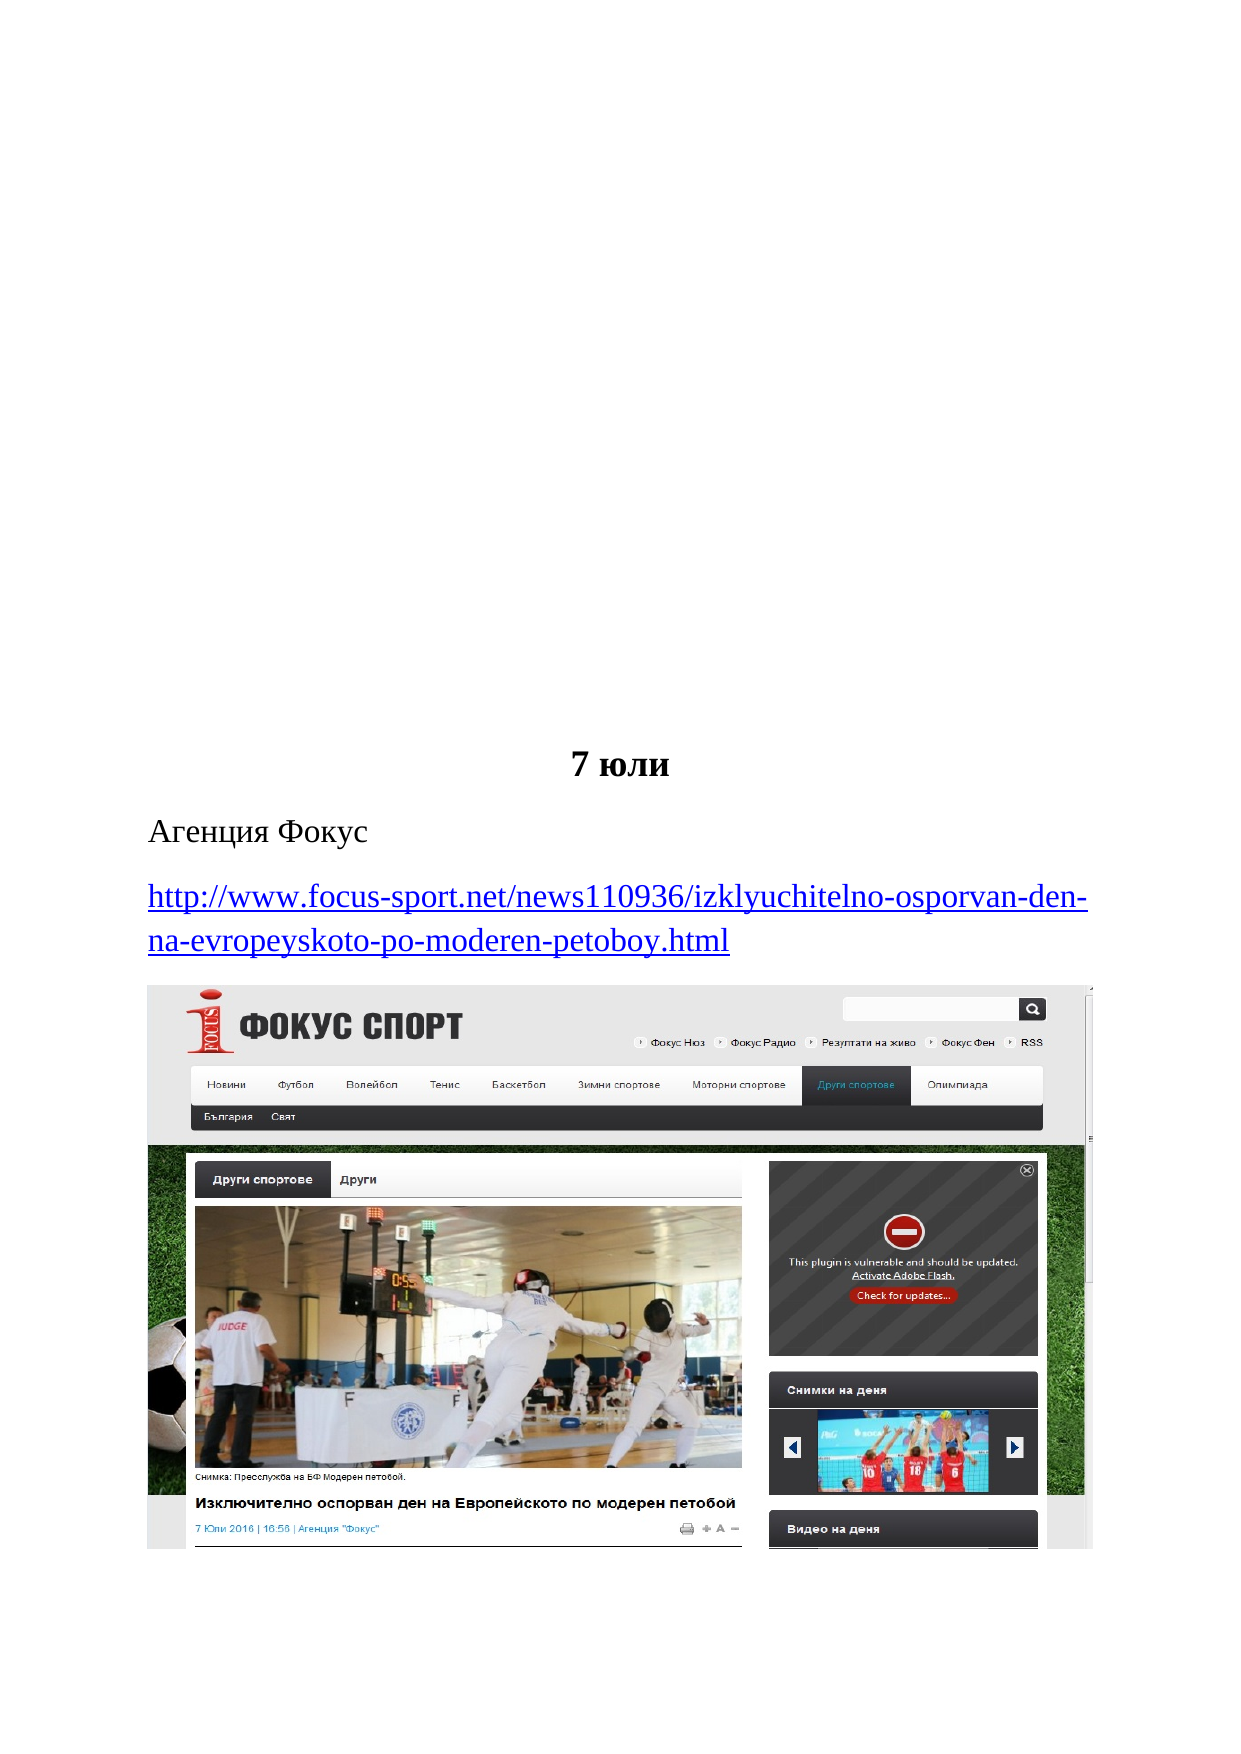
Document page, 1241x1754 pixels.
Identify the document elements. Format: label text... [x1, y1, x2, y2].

text Агенция Фокус [148, 812, 1093, 850]
text http://www.focus-sport.net/news110936/izklyuchitelno-osporvan-den-na-evropeyskoto-po-moderen-petoboy.html [148, 877, 1093, 959]
picture [147, 985, 1093, 1549]
text 7 юли [148, 741, 1093, 784]
